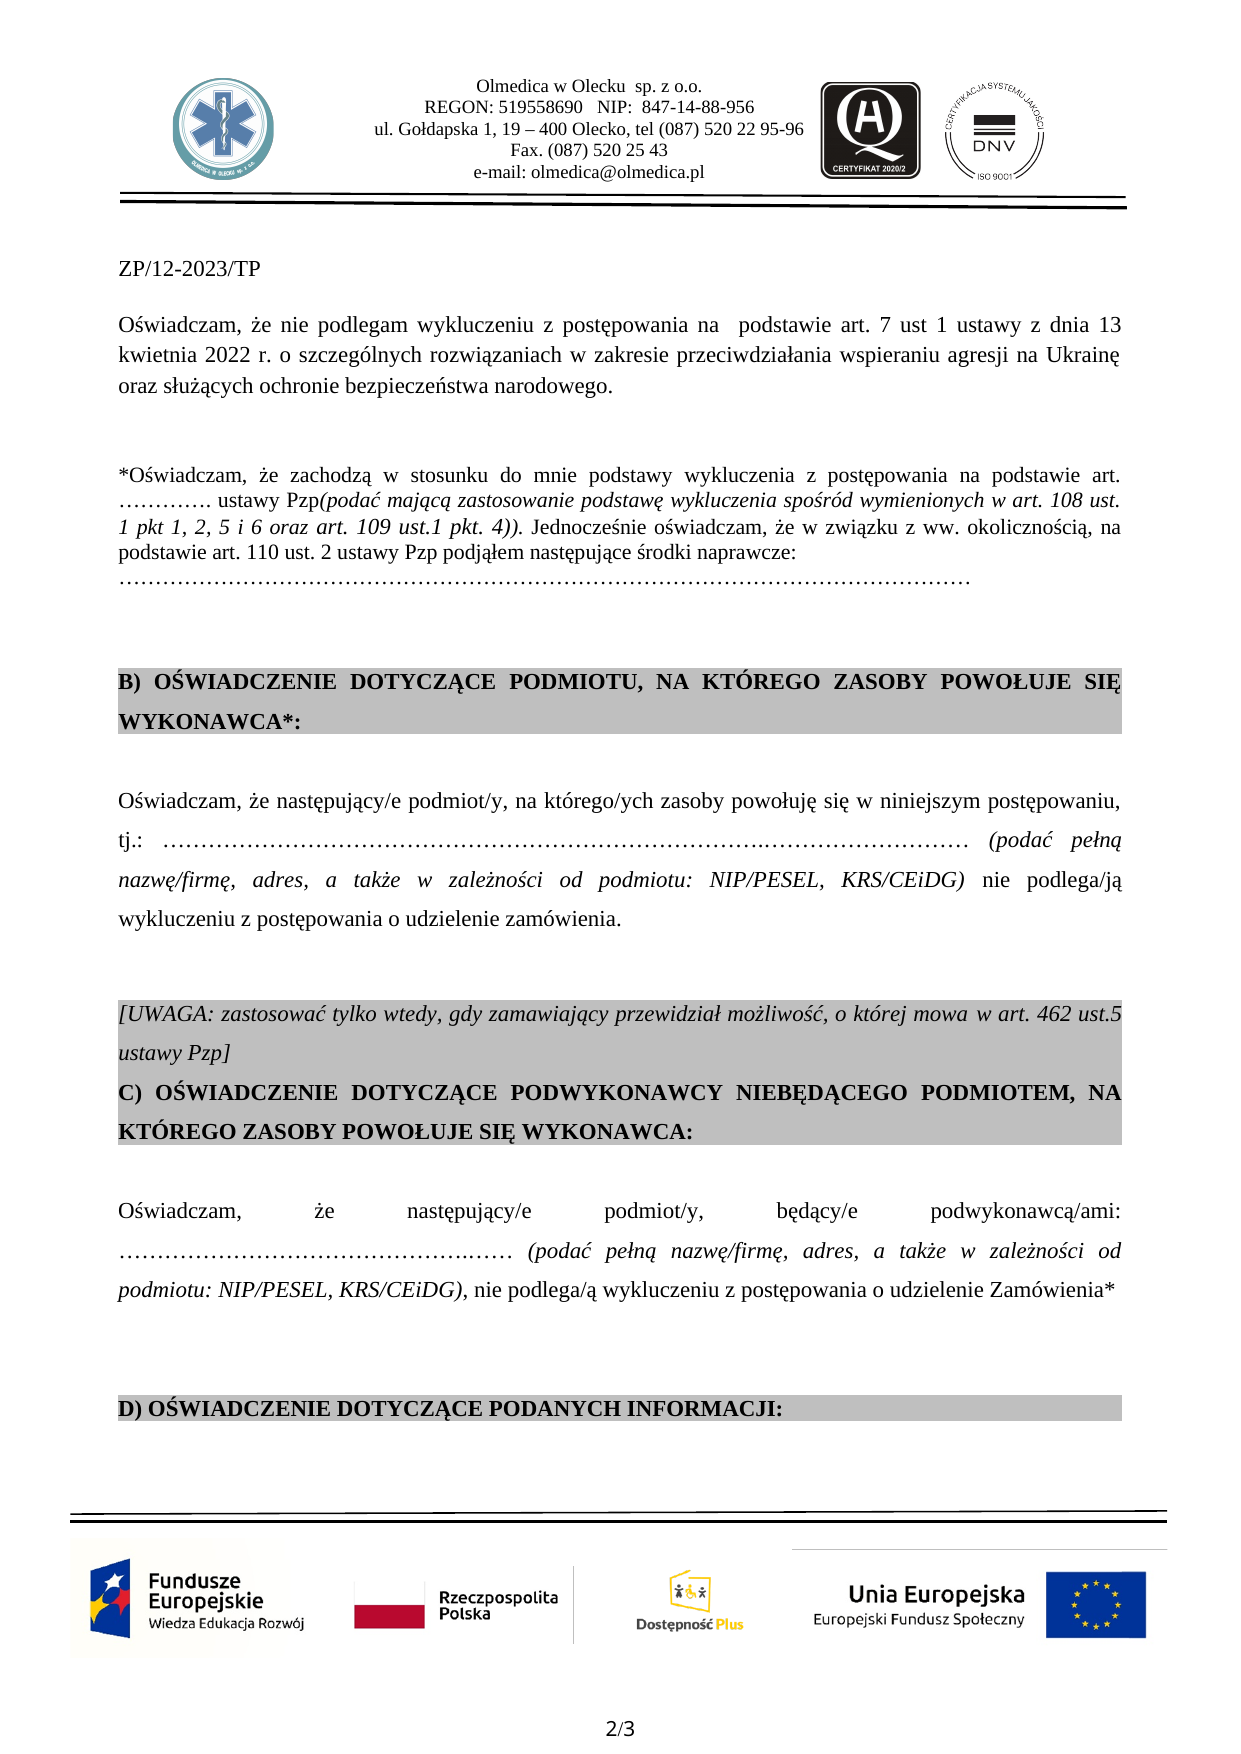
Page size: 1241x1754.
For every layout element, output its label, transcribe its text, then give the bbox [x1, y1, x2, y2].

text *Oświadczam, że zachodzą w stosunku do mnie podstawy wykluczenia z postępowania na podstawie art. …………. ustawy Pzp(podać mającą zastosowanie podstawę wykluczenia spośród wymienionych w art. 108 ust. 1 pkt 1, 2, 5 i 6 oraz art. 109 ust.1 pkt. 4)). Jednocześnie oświadczam, że w związku z ww. okolicznością, na podstawie art. 110 ust. 2 ustawy Pzp podjąłem następujące środki naprawcze: ……………………………………………………………………………………………………… [118, 462, 1122, 589]
text [UWAGA: zastosować tylko wtedy, gdy zamawiający przewidział możliwość, o której mowa w art. 462 ust.5 ustawy Pzp] [118, 1000, 1122, 1066]
picture [937, 198, 1052, 205]
text C) OŚWIADCZENIE DOTYCZĄCE PODWYKONAWCY NIEBĘDĄCEGO PODMIOTEM, NA KTÓREGO ZASOBY POWOŁUJE SIĘ WYKONAWCA: [118, 1079, 1122, 1145]
text Oświadczam, że następujący/e podmiot/y, będący/e podwykonawcą/ami: ……………………………………….…… (podać pełną nazwę/firmę, adres, a także w zależności od podmiotu: NIP/PESEL, KRS/CEiDG), nie podlega/ą wykluczeniu z postępowania o udzielenie Zamówienia* [118, 1197, 1122, 1303]
text B) OŚWIADCZENIE DOTYCZĄCE PODMIOTU, NA KTÓREGO ZASOBY POWOŁUJE SIĘ WYKONAWCA*: [118, 668, 1122, 734]
picture [172, 78, 274, 180]
list Oświadczam, że nie podlegam wykluczeniu z postępowania na podstawie art. 7 ust 1 ustawy z dnia 13 kwietnia 2022 r. o szczególnych rozwiązaniach w zakresie przeciwdziałania wspieraniu agresji na Ukrainę oraz służących ochronie bezpieczeństwa narodowego. [118, 311, 1122, 398]
text Oświadczam, że następujący/e podmiot/y, na którego/ych zasoby powołuję się w niniejszym postępowaniu, tj.: …………………………………………………………………….……………………… (podać pełną nazwę/firmę, adres, a także w zależności od podmiotu: NIP/PESEL, KRS/CEiDG) nie podlega/ją wykluczeniu z postępowania o udzielenie zamówienia. [118, 787, 1122, 932]
picture [937, 209, 1052, 216]
picture [937, 74, 1052, 195]
text D) OŚWIADCZENIE DOTYCZĄCE PODANYCH INFORMACJI: [118, 1395, 1122, 1421]
picture [70, 1538, 1168, 1660]
picture [820, 82, 921, 179]
